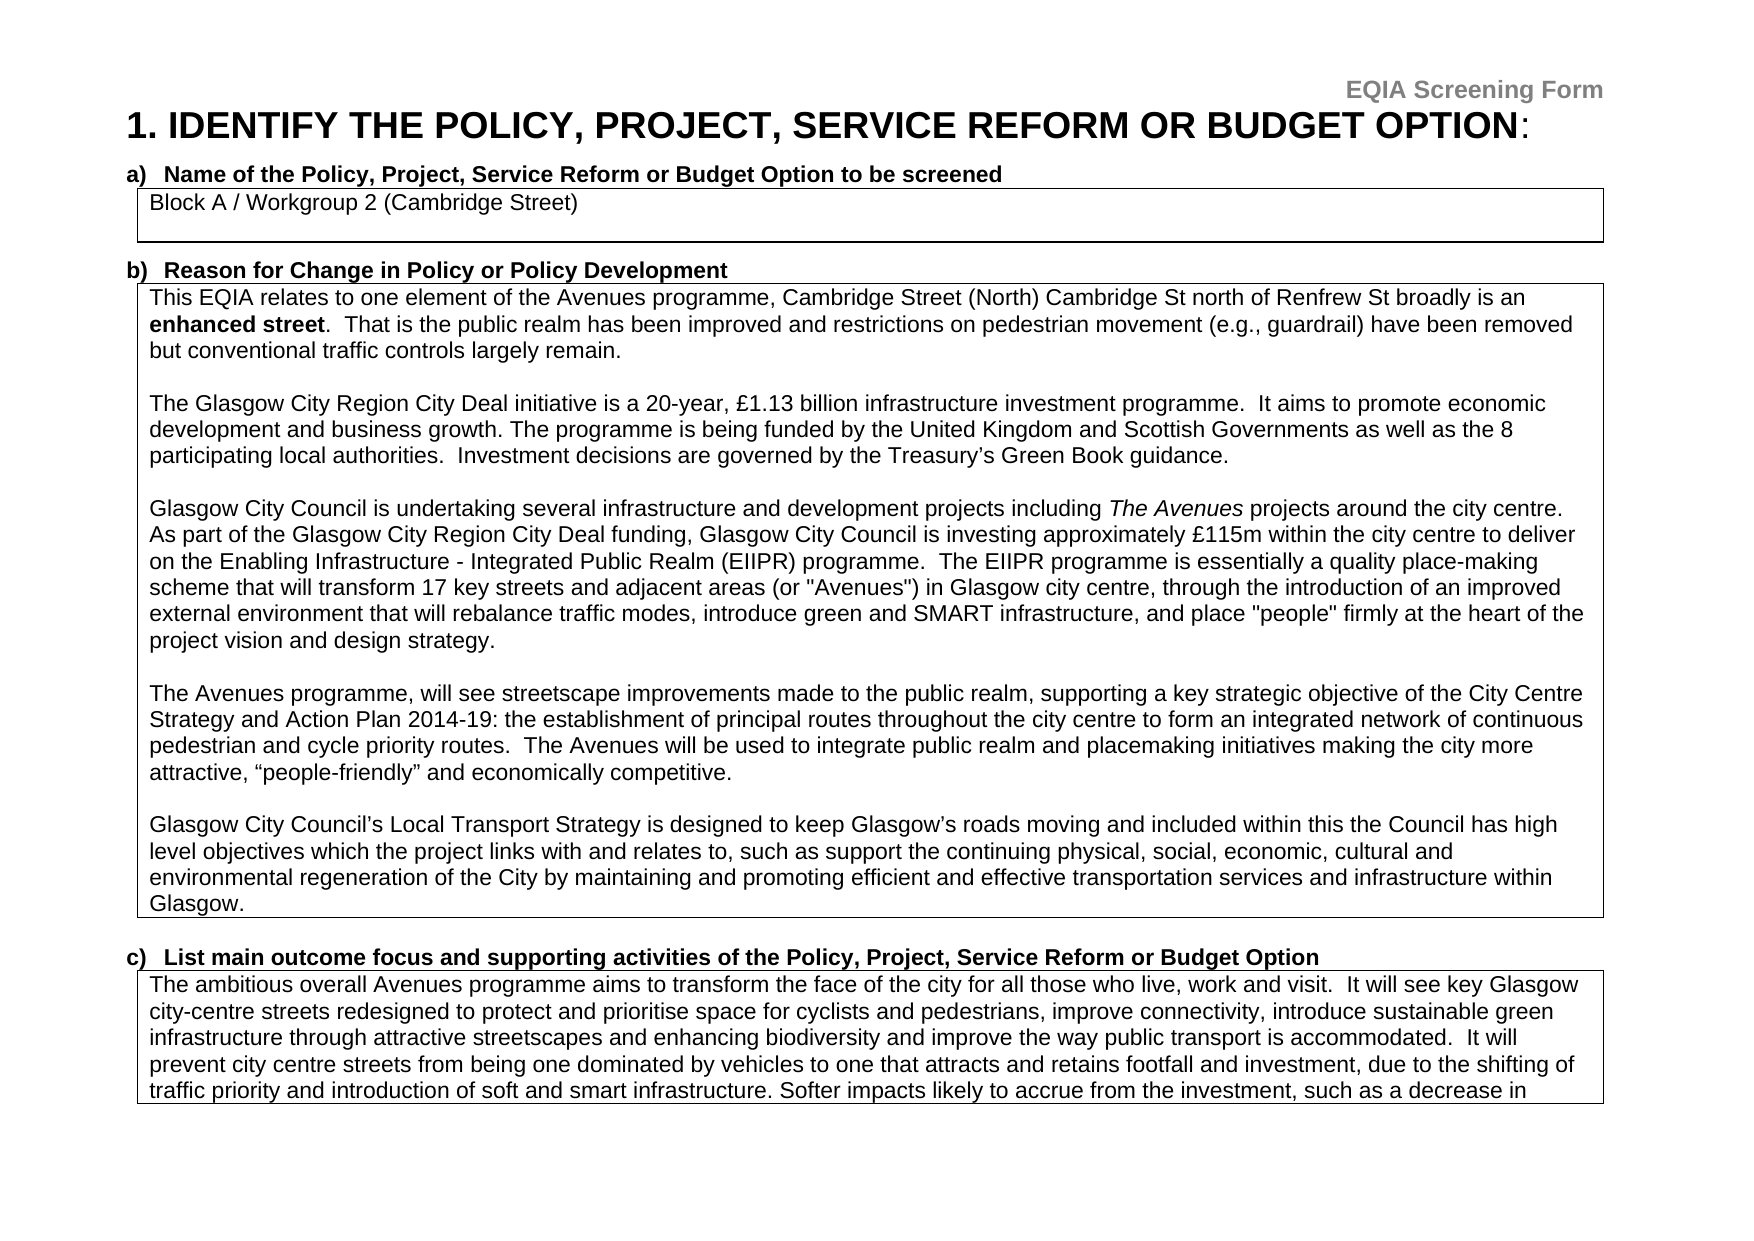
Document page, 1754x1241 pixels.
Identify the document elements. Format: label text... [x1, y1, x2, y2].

list Name of the Policy, Project, Service Reform or Budget Option to be screened [126, 161, 1604, 188]
table_header Block A / Workgroup 2 (Cambridge Street) [138, 189, 1603, 241]
list Reason for Change in Policy or Policy Development [126, 257, 1604, 283]
list List main outcome focus and supporting activities of the Policy, Project, Service Reform or Budget Option [126, 944, 1604, 970]
table_header This EQIA relates to one element of the Avenues programme, Cambridge Street (North) Cambridge St north of Renfrew St broadly is an enhanced street. That is the public realm has been improved and restrictions on pedestrian movement (e.g., guardrail) have been removed but conventional traffic controls largely remain. The Glasgow City Region City Deal initiative is a 20-year, £1.13 billion infrastructure investment programme. It aims to promote economic development and business growth. The programme is being funded by the United Kingdom and Scottish Governments as well as the 8 participating local authorities. Investment decisions are governed by the Treasury’s Green Book guidance. Glasgow City Council is undertaking several infrastructure and development projects including The Avenues projects around the city centre. As part of the Glasgow City Region City Deal funding, Glasgow City Council is investing approximately £115m within the city centre to deliver on the Enabling Infrastructure - Integrated Public Realm (EIIPR) programme. The EIIPR programme is essentially a quality place-making scheme that will transform 17 key streets and adjacent areas (or "Avenues") in Glasgow city centre, through the introduction of an improved external environment that will rebalance traffic modes, introduce green and SMART infrastructure, and place "people" firmly at the heart of the project vision and design strategy. The Avenues programme, will see streetscape improvements made to the public realm, supporting a key strategic objective of the City Centre Strategy and Action Plan 2014-19: the establishment of principal routes throughout the city centre to form an integrated network of continuous pedestrian and cycle priority routes. The Avenues will be used to integrate public realm and placemaking initiatives making the city more attractive, “people-friendly” and economically competitive. Glasgow City Council’s Local Transport Strategy is designed to keep Glasgow’s roads moving and included within this the Council has high level objectives which the project links with and relates to, such as support the continuing physical, social, economic, cultural and environmental regeneration of the City by maintaining and promoting efficient and effective transportation services and infrastructure within Glasgow. [138, 284, 1603, 917]
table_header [138, 971, 1603, 1103]
text 1. IDENTIFY THE POLICY, PROJECT, SERVICE REFORM OR BUDGET OPTION: [126, 104, 1604, 147]
